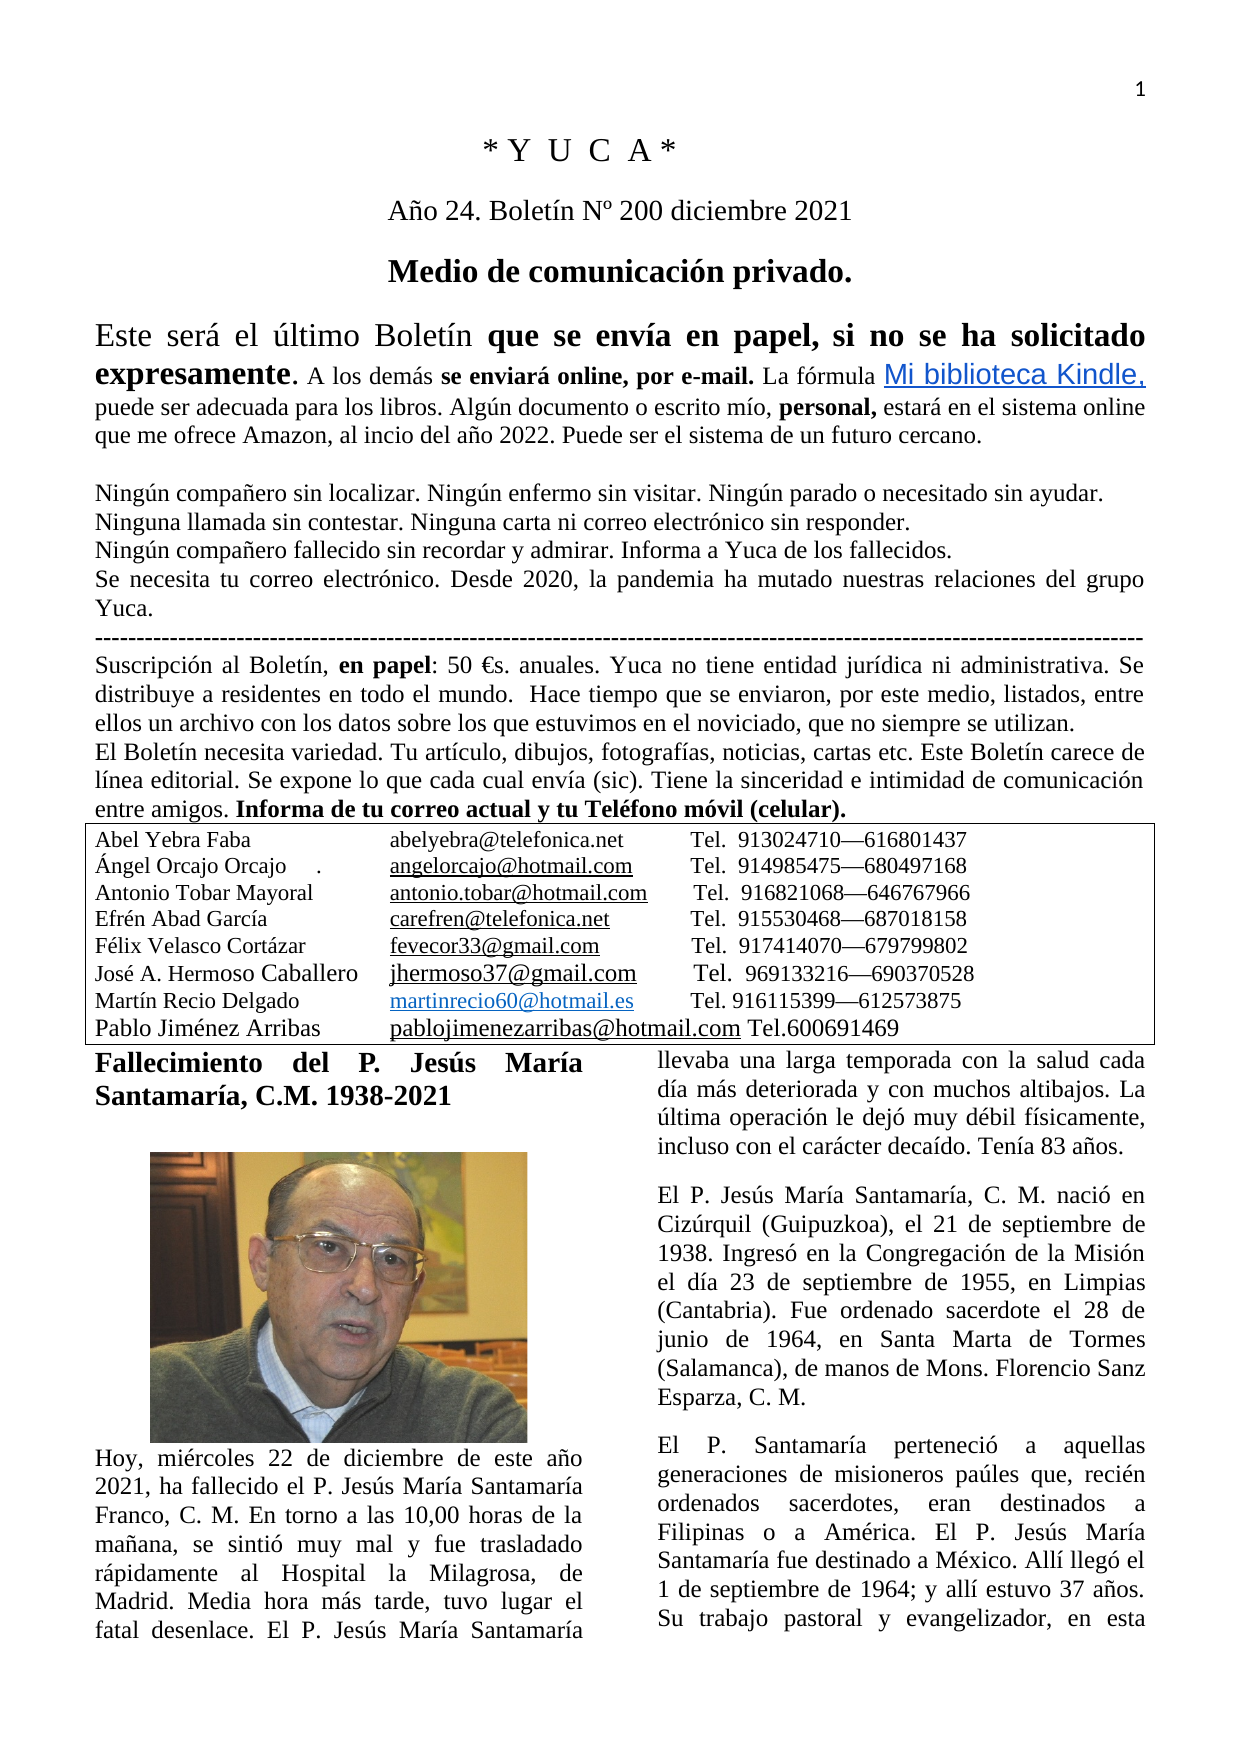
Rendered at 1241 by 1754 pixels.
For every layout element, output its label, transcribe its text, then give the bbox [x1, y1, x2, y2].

text Antonio Tobar Mayoral antonio.tobar@hotmail.com Tel. 916821068—646767966 [94, 879, 1146, 905]
picture [150, 1152, 528, 1443]
text Ningún compañero sin localizar. Ningún enfermo sin visitar. Ningún parado o necesitado sin ayudar. [94, 478, 1146, 507]
text Efrén Abad García carefren@telefonica.net Tel. 915530468—687018158 [94, 905, 1146, 932]
text * Y U C A * [389, 130, 1146, 168]
text ------------------------------------------------------------------------------------------------------------------------------ [94, 622, 1146, 651]
text Abel Yebra Faba abelyebra@telefonica.net Tel. 913024710—616801437 [86, 824, 1154, 853]
text Ningún compañero fallecido sin recordar y admirar. Informa a Yuca de los fallecidos. [94, 536, 1146, 564]
text Martín Recio Delgado martinrecio60@hotmail.es Tel. 916115399—612573875 [94, 987, 1146, 1010]
text Ángel Orcajo Orcajo . angelorcajo@hotmail.com Tel. 914985475—680497168 [94, 853, 1146, 879]
text Ninguna llamada sin contestar. Ninguna carta ni correo electrónico sin responder. [94, 507, 1146, 536]
text El Boletín necesita variedad. Tu artículo, dibujos, fotografías, noticias, cartas etc. Este Boletín carece de línea editorial. Se expone lo que cada cual envía (sic). Tiene la sinceridad e intimidad de comunicación entre amigos. Informa de tu correo actual y tu Teléfono móvil (celular). [94, 737, 1146, 823]
text Pablo Jiménez Arribas pablojimenezarribas@hotmail.com Tel.600691469 [86, 1010, 1154, 1044]
text Félix Velasco Cortázar fevecor33@gmail.com Tel. 917414070—679799802 [94, 932, 1146, 958]
text Hoy, miércoles 22 de diciembre de este año 2021, ha fallecido el P. Jesús María Santamaría Franco, C. M. En torno a las 10,00 horas de la mañana, se sintió muy mal y fue trasladado rápidamente al Hospital la Milagrosa, de Madrid. Media hora más tarde, tuvo lugar el fatal desenlace. El P. Jesús María Santamaría llevaba una larga temporada con la salud cada día más deteriorada y con muchos altibajos. La última operación le dejó muy débil físicamente, incluso con el carácter decaído. Tenía 83 años. [657, 1045, 1146, 1160]
text José A. Hermoso Caballero jhermoso37@gmail.com Tel. 969133216—690370528 [94, 958, 1146, 987]
text Fallecimiento del P. Jesús María Santamaría, C.M. 1938-2021 [94, 1045, 583, 1112]
text Medio de comunicación privado. [94, 252, 1146, 290]
text Este será el último Boletín que se envía en papel, si no se ha solicitado expresamente. A los demás se enviará online, por e-mail. La fórmula Mi biblioteca Kindle, puede ser adecuada para los libros. Algún documento o escrito mío, personal, estará en el sistema online que me ofrece Amazon, al incio del año 2022. Puede ser el sistema de un futuro cercano. [94, 315, 1146, 449]
text El P. Jesús María Santamaría, C. M. nació en Cizúrquil (Guipuzkoa), el 21 de septiembre de 1938. Ingresó en la Congregación de la Misión el día 23 de septiembre de 1955, en Limpias (Cantabria). Fue ordenado sacerdote el 28 de junio de 1964, en Santa Marta de Tormes (Salamanca), de manos de Mons. Florencio Sanz Esparza, C. M. [657, 1180, 1146, 1410]
text Año 24. Boletín Nº 200 diciembre 2021 [94, 193, 1146, 227]
text Suscripción al Boletín, en papel: 50 €s. anuales. Yuca no tiene entidad jurídica ni administrativa. Se distribuye a residentes en todo el mundo. Hace tiempo que se enviaron, por este medio, listados, entre ellos un archivo con los datos sobre los que estuvimos en el noviciado, que no siempre se utilizan. [94, 651, 1146, 737]
text Se necesita tu correo electrónico. Desde 2020, la pandemia ha mutado nuestras relaciones del grupo Yuca. [94, 564, 1146, 622]
text Hoy, miércoles 22 de diciembre de este año 2021, ha fallecido el P. Jesús María Santamaría Franco, C. M. En torno a las 10,00 horas de la mañana, se sintió muy mal y fue trasladado rápidamente al Hospital la Milagrosa, de Madrid. Media hora más tarde, tuvo lugar el fatal desenlace. El P. Jesús María Santamaría llevaba una larga temporada con la salud cada día más deteriorada y con muchos altibajos. La última operación le dejó muy débil físicamente, incluso con el carácter decaído. Tenía 83 años. [94, 1443, 583, 1644]
